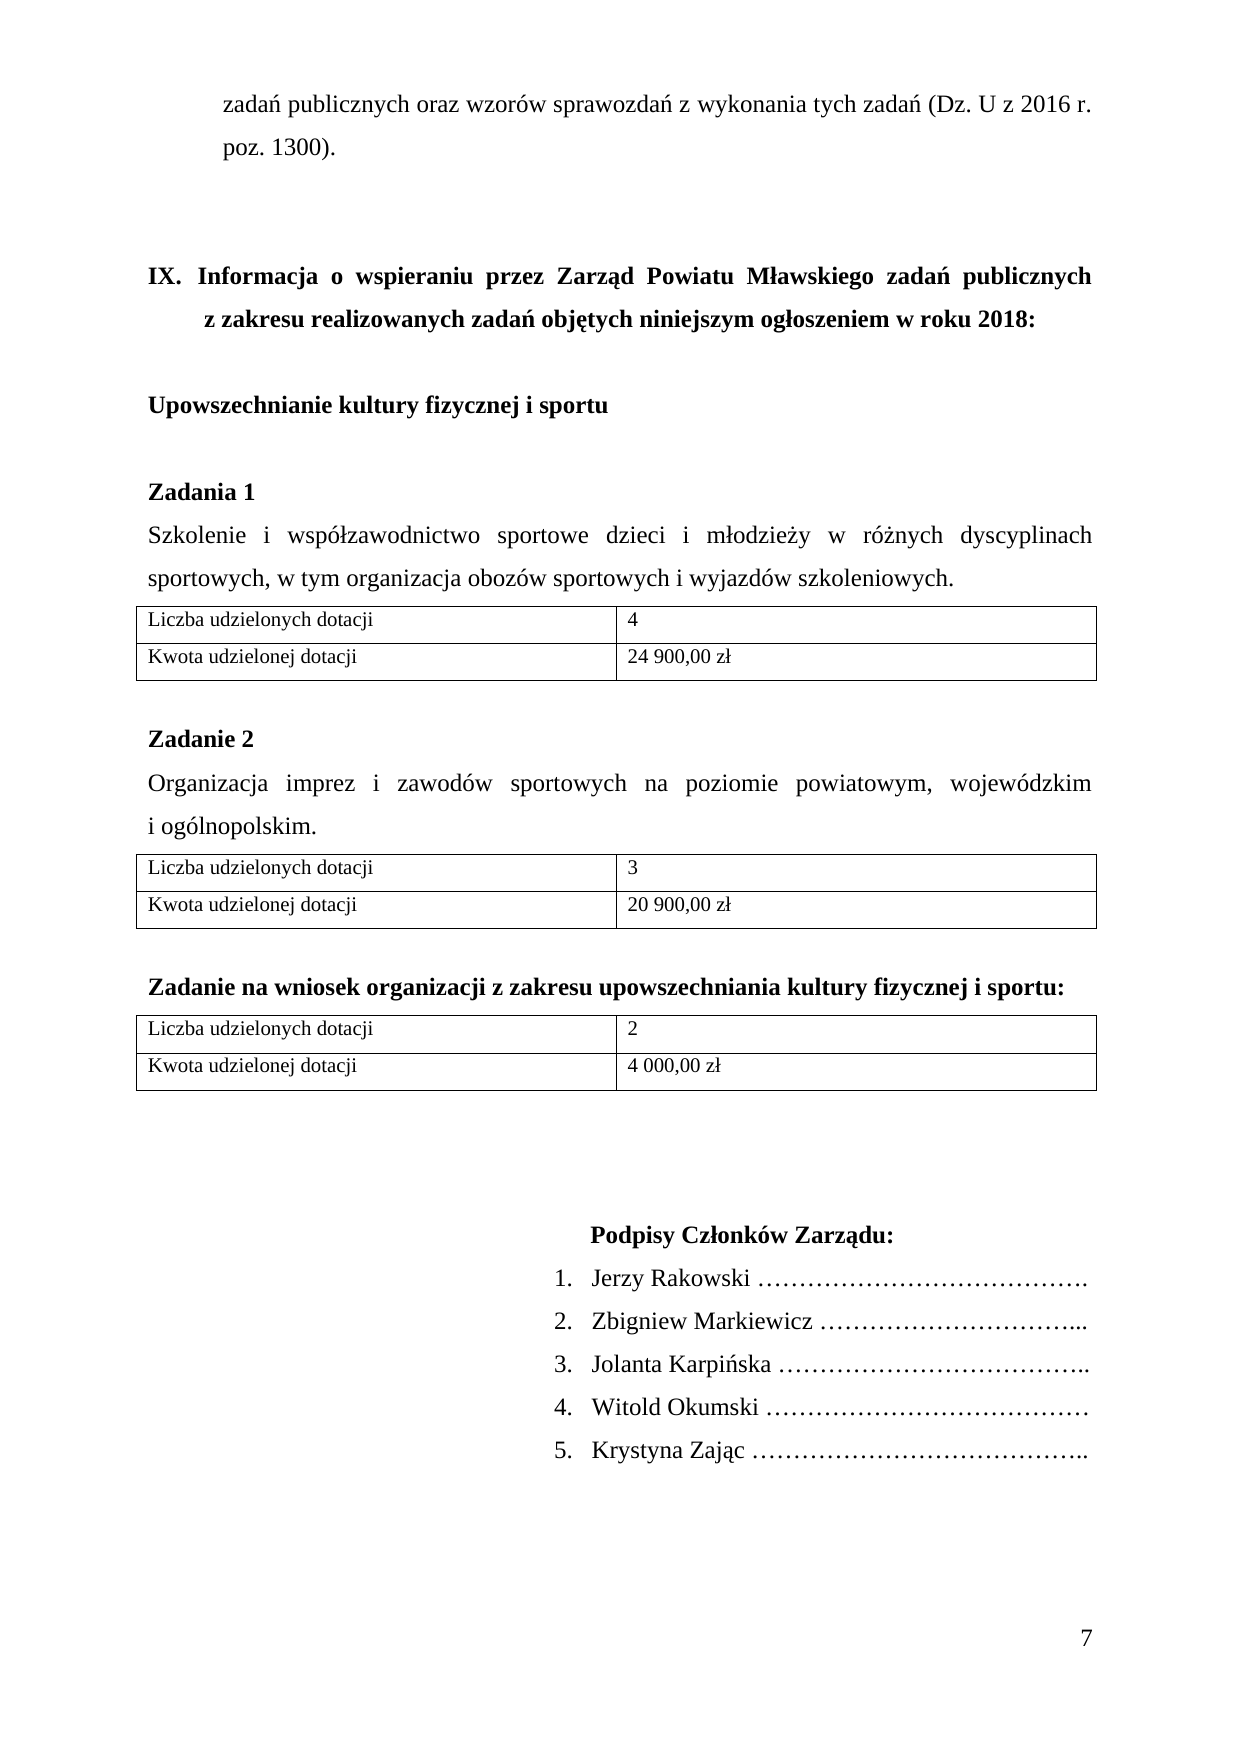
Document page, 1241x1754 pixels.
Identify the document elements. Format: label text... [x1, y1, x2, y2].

text Upowszechnianie kultury fizycznej i sportu [148, 391, 1093, 419]
table_header 4 [617, 607, 1096, 643]
table_header Liczba udzielonych dotacji [137, 1016, 616, 1052]
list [185, 89, 1093, 161]
table_cell Kwota udzielonej dotacji [137, 644, 616, 680]
list Informacja o wspieraniu przez Zarząd Powiatu Mławskiego zadań publicznych z zakresu realizowanych zadań objętych niniejszym ogłoszeniem w roku 2018: [148, 261, 1093, 333]
text Zadania 1 [148, 477, 1093, 506]
list Krystyna Zając ………………………………….. [554, 1436, 1093, 1464]
table_cell 20 900,00 zł [617, 892, 1096, 928]
table_cell 24 900,00 zł [617, 644, 1096, 680]
table_header 3 [617, 855, 1096, 891]
list Jolanta Karpińska ……………………………….. [554, 1349, 1093, 1378]
text Zadanie 2 [148, 724, 1093, 753]
list Witold Okumski ………………………………… [554, 1392, 1093, 1421]
table_cell Kwota udzielonej dotacji [137, 892, 616, 928]
list Zbigniew Markiewicz …………………………... [554, 1306, 1093, 1335]
text Szkolenie i współzawodnictwo sportowe dzieci i młodzieży w różnych dyscyplinach sportowych, w tym organizacja obozów sportowych i wyjazdów szkoleniowych. [148, 520, 1093, 592]
text Podpisy Członków Zarządu: [516, 1220, 1093, 1249]
table_header Liczba udzielonych dotacji [137, 607, 616, 643]
text Zadanie na wniosek organizacji z zakresu upowszechniania kultury fizycznej i sportu: [148, 972, 1093, 1001]
table_cell Kwota udzielonej dotacji [137, 1054, 616, 1089]
text Organizacja imprez i zawodów sportowych na poziomie powiatowym, wojewódzkim i ogólnopolskim. [148, 768, 1093, 839]
table_cell 4 000,00 zł [617, 1054, 1096, 1089]
table_header Liczba udzielonych dotacji [137, 855, 616, 891]
table_header 2 [617, 1016, 1096, 1052]
list Jerzy Rakowski …………………………………. [554, 1263, 1093, 1292]
